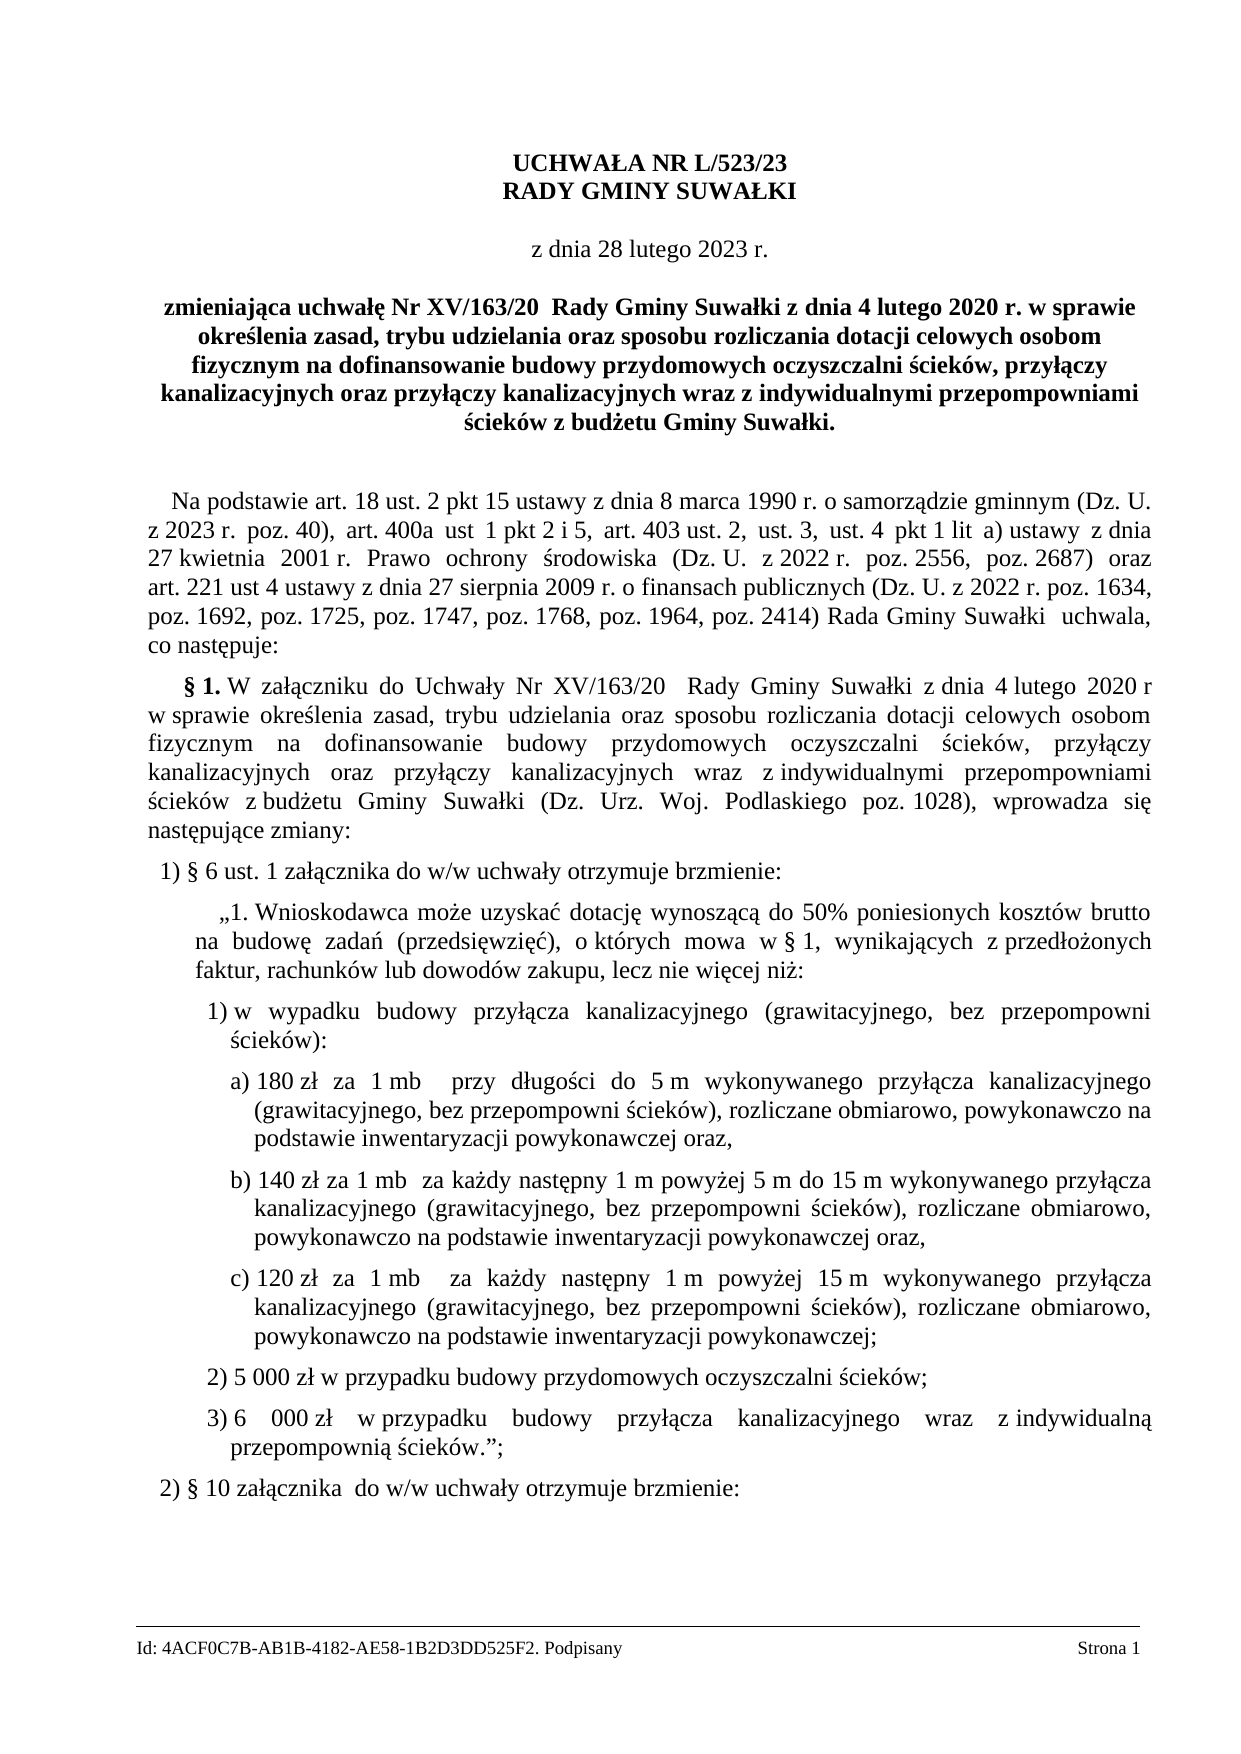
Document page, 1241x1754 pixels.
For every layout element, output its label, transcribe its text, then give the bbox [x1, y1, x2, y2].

text 2) 5 000 zł w przypadku budowy przydomowych oczyszczalni ścieków; [207, 1362, 1152, 1391]
text Uchwała Nr L/523/23 Rady Gminy Suwałki [148, 148, 1152, 205]
text Na podstawie art. 18 ust. 2 pkt 15 ustawy z dnia 8 marca 1990 r. o samorządzie gminnym (Dz. U. z 2023 r. poz. 40), art. 400a ust 1 pkt 2 i 5, art. 403 ust. 2, ust. 3, ust. 4 pkt 1 lit a) ustawy z dnia 27 kwietnia 2001 r. Prawo ochrony środowiska (Dz. U. z 2022 r. poz. 2556, poz. 2687) oraz art. 221 ust 4 ustawy z dnia 27 sierpnia 2009 r. o finansach publicznych (Dz. U. z 2022 r. poz. 1634, poz. 1692, poz. 1725, poz. 1747, poz. 1768, poz. 1964, poz. 2414) Rada Gminy Suwałki uchwala, co następuje: [148, 486, 1152, 658]
text § 1. W załączniku do Uchwały Nr XV/163/20 Rady Gminy Suwałki z dnia 4 lutego 2020 r w sprawie określenia zasad, trybu udzielania oraz sposobu rozliczania dotacji celowych osobom fizycznym na dofinansowanie budowy przydomowych oczyszczalni ścieków, przyłączy kanalizacyjnych oraz przyłączy kanalizacyjnych wraz z indywidualnymi przepompowniami ścieków z budżetu Gminy Suwałki (Dz. Urz. Woj. Podlaskiego poz. 1028), wprowadza się następujące zmiany: [148, 671, 1152, 843]
text 3) 6 000 zł w przypadku budowy przyłącza kanalizacyjnego wraz z indywidualną przepompownią ścieków.”; [207, 1403, 1152, 1461]
text z dnia 28 lutego 2023 r. [148, 234, 1152, 263]
text c) 120 zł za 1 mb za każdy następny 1 m powyżej 15 m wykonywanego przyłącza kanalizacyjnego (grawitacyjnego, bez przepompowni ścieków), rozliczane obmiarowo, powykonawczo na podstawie inwentaryzacji powykonawczej; [230, 1263, 1152, 1350]
text „1. Wnioskodawca może uzyskać dotację wynoszącą do 50% poniesionych kosztów brutto na budowę zadań (przedsięwzięć), o których mowa w § 1, wynikających z przedłożonych faktur, rachunków lub dowodów zakupu, lecz nie więcej niż: [195, 897, 1152, 983]
text 2) § 10 załącznika do w/w uchwały otrzymuje brzmienie: [159, 1473, 1152, 1502]
text 1) w wypadku budowy przyłącza kanalizacyjnego (grawitacyjnego, bez przepompowni ścieków): [207, 996, 1152, 1053]
text 1) § 6 ust. 1 załącznika do w/w uchwały otrzymuje brzmienie: [159, 856, 1152, 885]
text a) 180 zł za 1 mb przy długości do 5 m wykonywanego przyłącza kanalizacyjnego (grawitacyjnego, bez przepompowni ścieków), rozliczane obmiarowo, powykonawczo na podstawie inwentaryzacji powykonawczej oraz, [230, 1066, 1152, 1152]
text zmieniająca uchwałę Nr XV/163/20 Rady Gminy Suwałki z dnia 4 lutego 2020 r. w sprawie określenia zasad, trybu udzielania oraz sposobu rozliczania dotacji celowych osobom fizycznym na dofinansowanie budowy przydomowych oczyszczalni ścieków, przyłączy kanalizacyjnych oraz przyłączy kanalizacyjnych wraz z indywidualnymi przepompowniami ścieków z budżetu Gminy Suwałki. [148, 292, 1152, 436]
text b) 140 zł za 1 mb za każdy następny 1 m powyżej 5 m do 15 m wykonywanego przyłącza kanalizacyjnego (grawitacyjnego, bez przepompowni ścieków), rozliczane obmiarowo, powykonawczo na podstawie inwentaryzacji powykonawczej oraz, [230, 1165, 1152, 1251]
